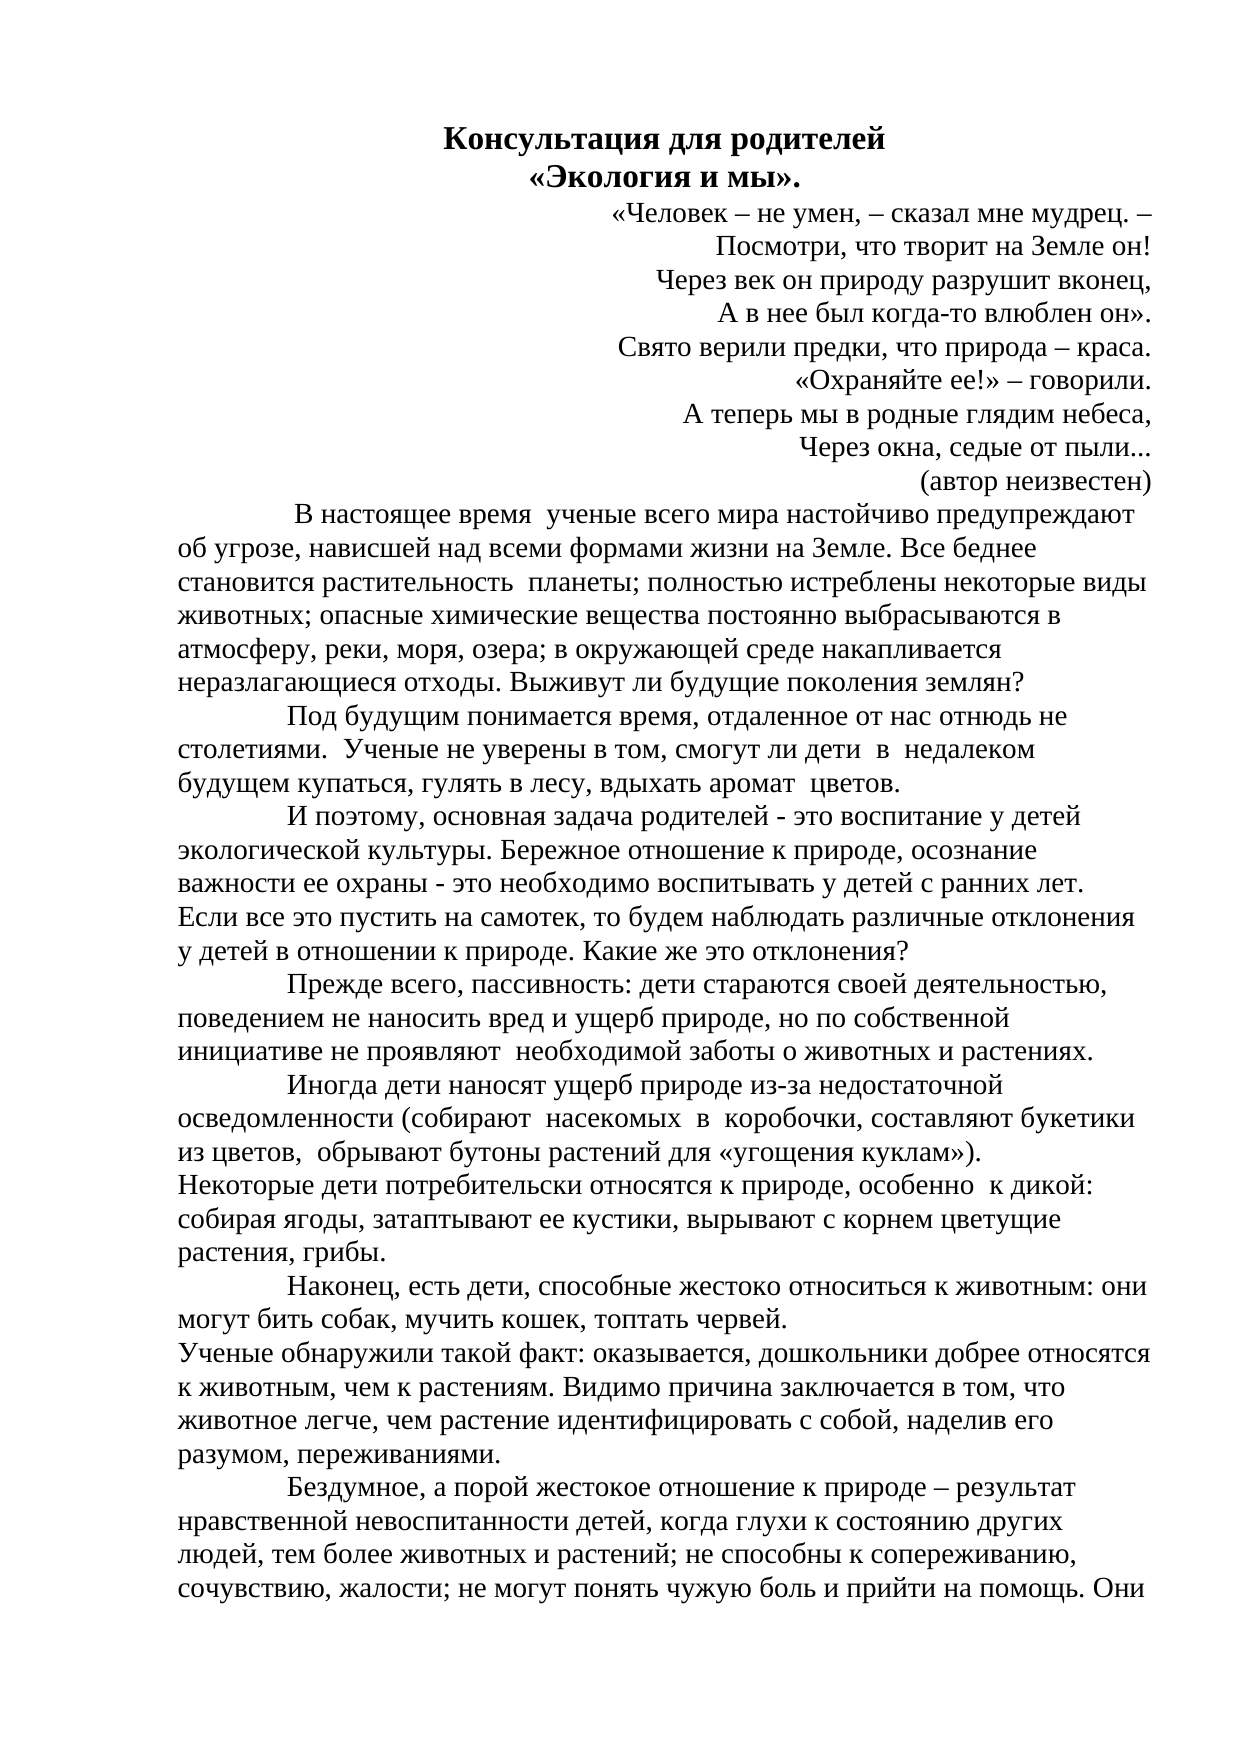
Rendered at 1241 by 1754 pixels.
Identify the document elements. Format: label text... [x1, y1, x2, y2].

text (автор неизвестен) [177, 463, 1152, 497]
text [177, 1469, 1152, 1603]
text «Человек – не умен, – сказал мне мудрец. – [177, 195, 1152, 228]
text Прежде всего, пассивность: дети стараются своей деятельностью, поведением не наносить вред и ущерб природе, но по собственной инициативе не проявляют необходимой заботы о животных и растениях. [177, 966, 1152, 1067]
text Иногда дети наносят ущерб природе из-за недостаточной осведомленности (собирают насекомых в коробочки, составляют букетики из цветов, обрывают бутоны растений для «угощения куклам»). [177, 1067, 1152, 1167]
text Ученые обнаружили такой факт: оказывается, дошкольники добрее относятся к животным, чем к растениям. Видимо причина заключается в том, что животное легче, чем растение идентифицировать с собой, наделив его разумом, переживаниями. [177, 1335, 1152, 1469]
text Под будущим понимается время, отдаленное от нас отнюдь не столетиями. Ученые не уверены в том, смогут ли дети в недалеком будущем купаться, гулять в лесу, вдыхать аромат цветов. [177, 698, 1152, 798]
text В настоящее время ученые всего мира настойчиво предупреждают об угрозе, нависшей над всеми формами жизни на Земле. Все беднее становится растительность планеты; полностью истреблены некоторые виды животных; опасные химические вещества постоянно выбрасываются в атмосферу, реки, моря, озера; в окружающей среде накапливается неразлагающиеся отходы. Выживут ли будущие поколения землян? [177, 497, 1152, 698]
text Наконец, есть дети, способные жестоко относиться к животным: они могут бить собак, мучить кошек, топтать червей. [177, 1268, 1152, 1335]
text Некоторые дети потребительски относятся к природе, особенно к дикой: собирая ягоды, затаптывают ее кустики, вырывают с корнем цветущие растения, грибы. [177, 1167, 1152, 1268]
text «Экология и мы». [177, 156, 1152, 195]
text Посмотри, что творит на Земле он! Через век он природу разрушит вконец, А в нее был когда-то влюблен он». Свято верили предки, что природа – краса. «Охраняйте ее!» – говорили. А теперь мы в родные глядим небеса, Через окна, седые от пыли... [177, 228, 1152, 463]
text И поэтому, основная задача родителей - это воспитание у детей экологической культуры. Бережное отношение к природе, осознание важности ее охраны - это необходимо воспитывать у детей с ранних лет. Если все это пустить на самотек, то будем наблюдать различные отклонения у детей в отношении к природе. Какие же это отклонения? [177, 798, 1152, 966]
text Консультация для родителей [177, 118, 1152, 156]
